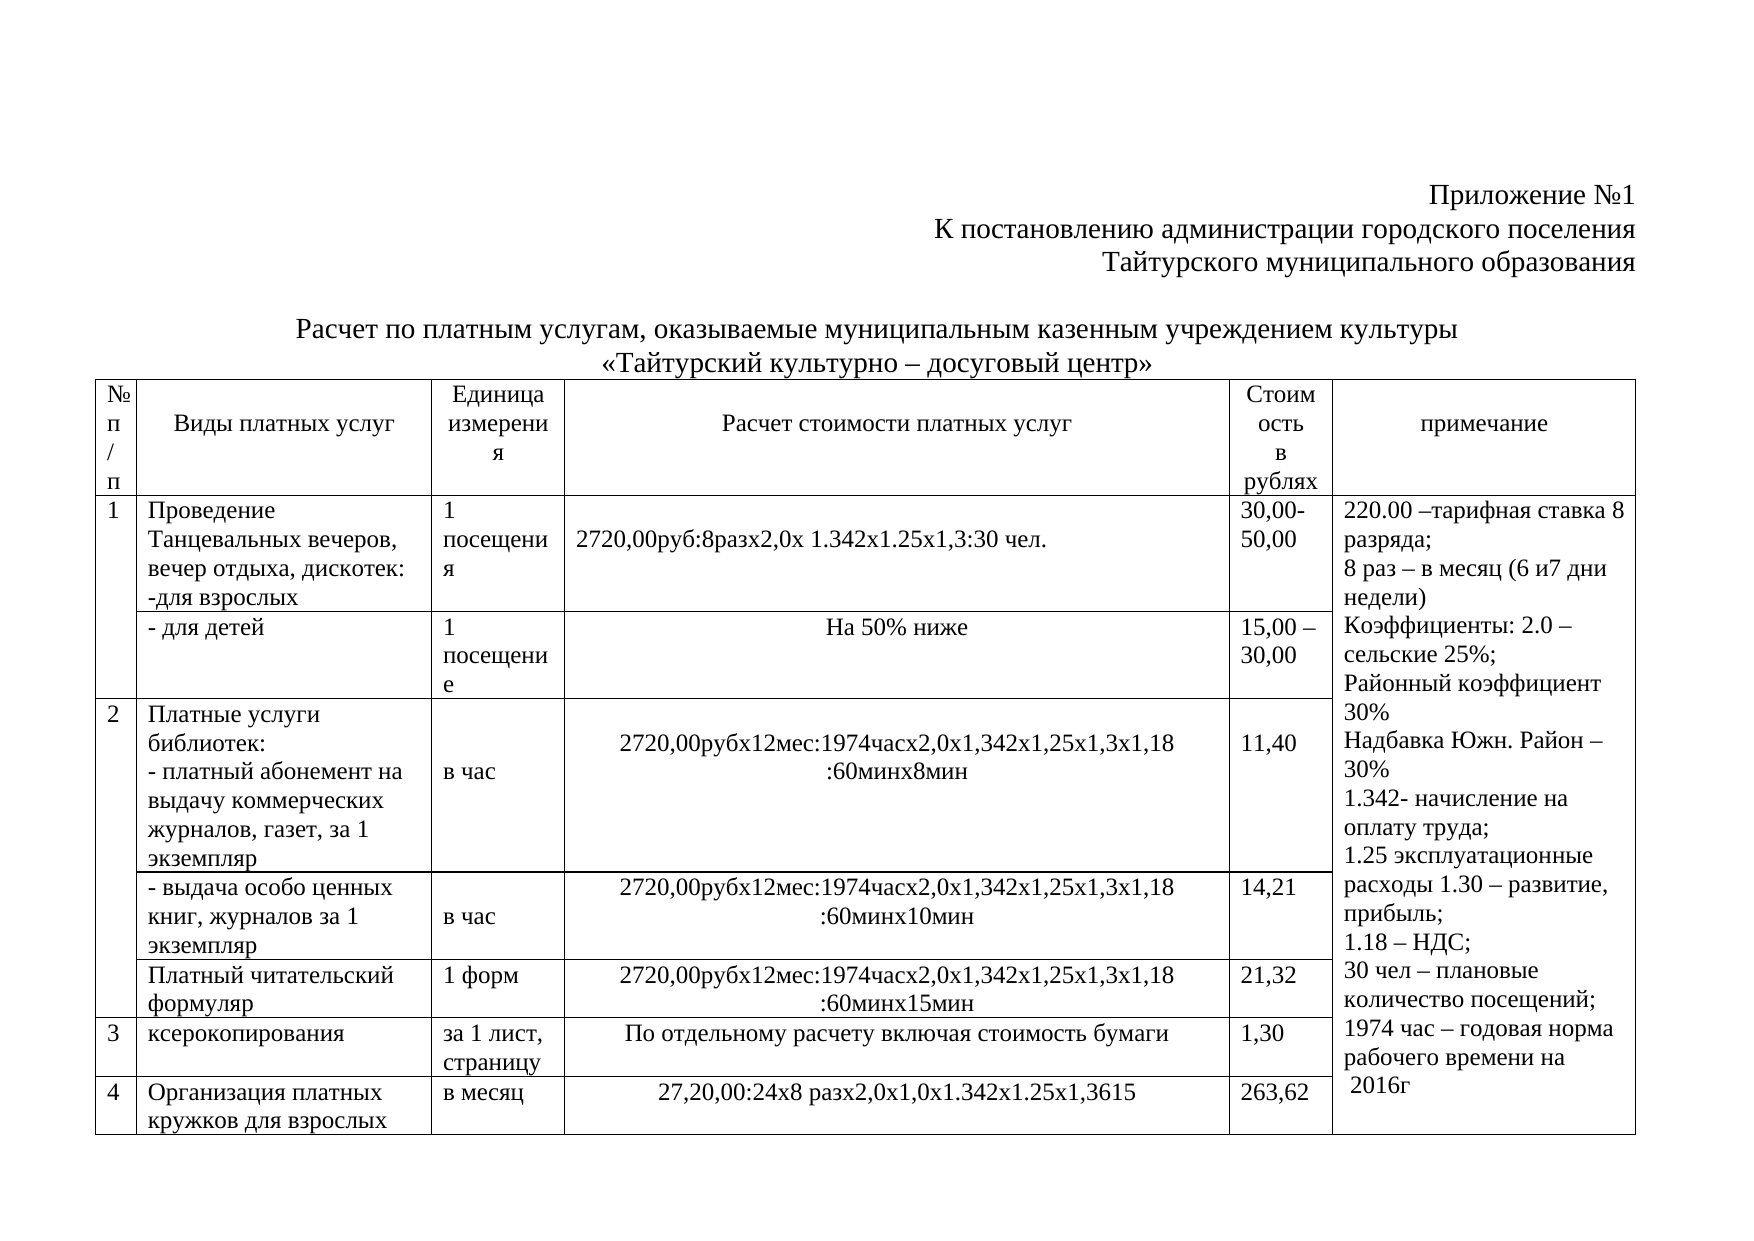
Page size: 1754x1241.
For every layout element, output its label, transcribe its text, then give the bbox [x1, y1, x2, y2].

table_header примечание [1333, 380, 1635, 494]
table_header Расчет стоимости платных услуг [565, 380, 1229, 494]
table_cell в час [432, 873, 564, 959]
table_cell 1,30 [1230, 1018, 1332, 1076]
table_cell 21,32 [1230, 960, 1332, 1017]
text Приложение №1 [118, 177, 1636, 211]
table_cell за 1 лист, страницу [432, 1018, 564, 1076]
table_cell Организация платных кружков для взрослых [137, 1077, 431, 1134]
table_cell 1 посещение [432, 612, 564, 698]
table_header № п/п [96, 380, 136, 494]
table_cell 263,62 [1230, 1077, 1332, 1134]
table_cell 14,21 [1230, 873, 1332, 959]
table_cell 3 [96, 1018, 136, 1076]
table_cell в час [432, 699, 564, 871]
table_cell 220.00 –тарифная ставка 8 разряда; 8 раз – в месяц (6 и7 дни недели) Коэффициенты: 2.0 – сельские 25%; Районный коэффициент 30% Надбавка Южн. Район – 30% 1.342- начисление на оплату труда; 1.25 эксплуатационные расходы 1.30 – развитие, прибыль; 1.18 – НДС; 30 чел – плановые количество посещений; 1974 час – годовая норма рабочего времени на 2016г [1333, 496, 1635, 1134]
table_cell 1 посещения [432, 496, 564, 611]
table_cell 1 форм [432, 960, 564, 1017]
table_cell Платные услуги библиотек: - платный абонемент на выдачу коммерческих журналов, газет, за 1 экземпляр [137, 699, 431, 871]
table_cell По отдельному расчету включая стоимость бумаги [565, 1018, 1229, 1076]
table_cell Проведение Танцевальных вечеров, вечер отдыха, дискотек: -для взрослых [137, 496, 431, 611]
table_header Единица измерения [432, 380, 564, 494]
table_cell 2 [96, 699, 136, 1017]
table_cell в месяц [432, 1077, 564, 1134]
text Тайтурского муниципального образования [118, 244, 1636, 278]
table_cell ксерокопирования [137, 1018, 431, 1076]
table_cell 1 [96, 496, 136, 698]
table_cell 11,40 [1230, 699, 1332, 871]
text Расчет по платным услугам, оказываемые муниципальным казенным учреждением культуры [118, 311, 1636, 345]
table_cell 27,20,00:24х8 разх2,0х1,0х1.342х1.25х1,3615 [565, 1077, 1229, 1134]
table_cell 4 [96, 1077, 136, 1134]
table_cell 15,00 – 30,00 [1230, 612, 1332, 698]
table_cell - для детей [137, 612, 431, 698]
text «Тайтурский культурно – досуговый центр» [118, 345, 1636, 378]
table_cell 2720,00руб:8разх2,0х 1.342х1.25х1,3:30 чел. [565, 496, 1229, 611]
table_cell 2720,00рубх12мес:1974часх2,0х1,342х1,25х1,3х1,18 :60минх15мин [565, 960, 1229, 1017]
table_cell На 50% ниже [565, 612, 1229, 698]
table_cell Платный читательский формуляр [137, 960, 431, 1017]
table_cell 2720,00рубх12мес:1974часх2,0х1,342х1,25х1,3х1,18 :60минх8мин [565, 699, 1229, 871]
table_header Виды платных услуг [137, 380, 431, 494]
text К постановлению администрации городского поселения [118, 211, 1636, 244]
table_header Стоимость в рублях [1230, 380, 1332, 494]
table_cell 30,00-50,00 [1230, 496, 1332, 611]
table_cell - выдача особо ценных книг, журналов за 1 экземпляр [137, 873, 431, 959]
table_cell 2720,00рубх12мес:1974часх2,0х1,342х1,25х1,3х1,18 :60минх10мин [565, 873, 1229, 959]
